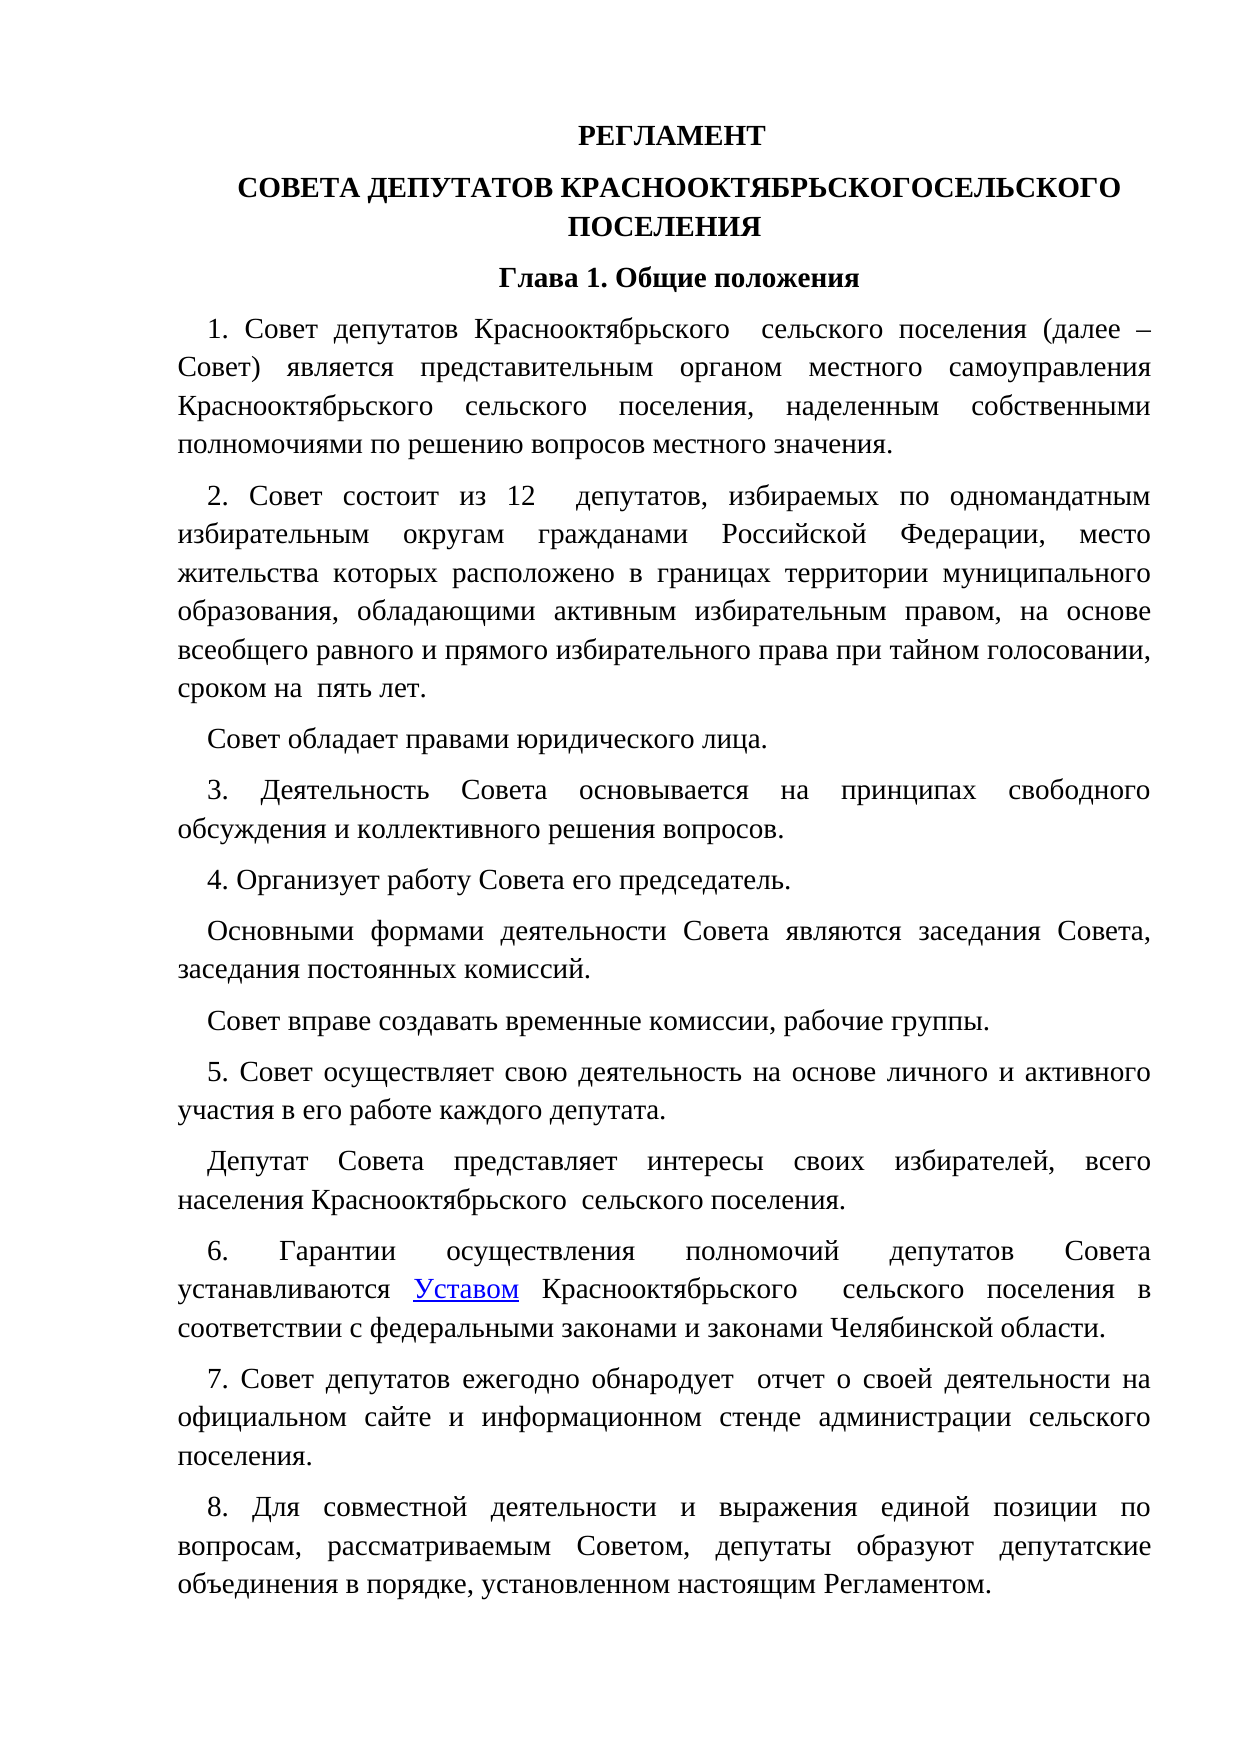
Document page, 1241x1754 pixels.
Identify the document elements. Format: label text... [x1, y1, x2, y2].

text 3. Деятельность Совета основывается на принципах свободного обсуждения и коллективного решения вопросов. [177, 772, 1152, 844]
text 4. Организует работу Совета его председатель. [177, 862, 1152, 896]
title CОВЕТА ДЕПУТАТОВ КРАСНООКТЯБРЬСКОГОСЕЛЬСКОГО ПОСЕЛЕНИЯ [177, 170, 1152, 242]
text Совет обладает правами юридического лица. [177, 721, 1152, 755]
text 8. Для совместной деятельности и выражения единой позиции по вопросам, рассматриваемым Советом, депутаты образуют депутатские объединения в порядке, установленном настоящим Регламентом. [177, 1489, 1152, 1600]
text 6. Гарантии осуществления полномочий депутатов Совета устанавливаются Уставом Краснооктябрьского сельского поселения в соответствии с федеральными законами и законами Челябинской области. [177, 1233, 1152, 1343]
text Основными формами деятельности Совета являются заседания Совета, заседания постоянных комиссий. [177, 913, 1152, 985]
text РЕГЛАМЕНТ [177, 118, 1152, 152]
text 2. Совет состоит из 12 депутатов, избираемых по одномандатным избирательным округам гражданами Российской Федерации, место жительства которых расположено в границах территории муниципального образования, обладающими активным избирательным правом, на основе всеобщего равного и прямого избирательного права при тайном голосовании, сроком на пять лет. [177, 478, 1152, 704]
text 1. Совет депутатов Краснооктябрьского сельского поселения (далее – Совет) является представительным органом местного самоуправления Краснооктябрьского сельского поселения, наделенным собственными полномочиями по решению вопросов местного значения. [177, 311, 1152, 460]
text 5. Совет осуществляет свою деятельность на основе личного и активного участия в его работе каждого депутата. [177, 1054, 1152, 1126]
text Совет вправе создавать временные комиссии, рабочие группы. [177, 1003, 1152, 1036]
text Депутат Совета представляет интересы своих избирателей, всего населения Краснооктябрьского сельского поселения. [177, 1143, 1152, 1215]
text 7. Совет депутатов ежегодно обнародует отчет о своей деятельности на официальном сайте и информационном стенде администрации сельского поселения. [177, 1361, 1152, 1472]
title Глава 1. Общие положения [177, 260, 1152, 293]
